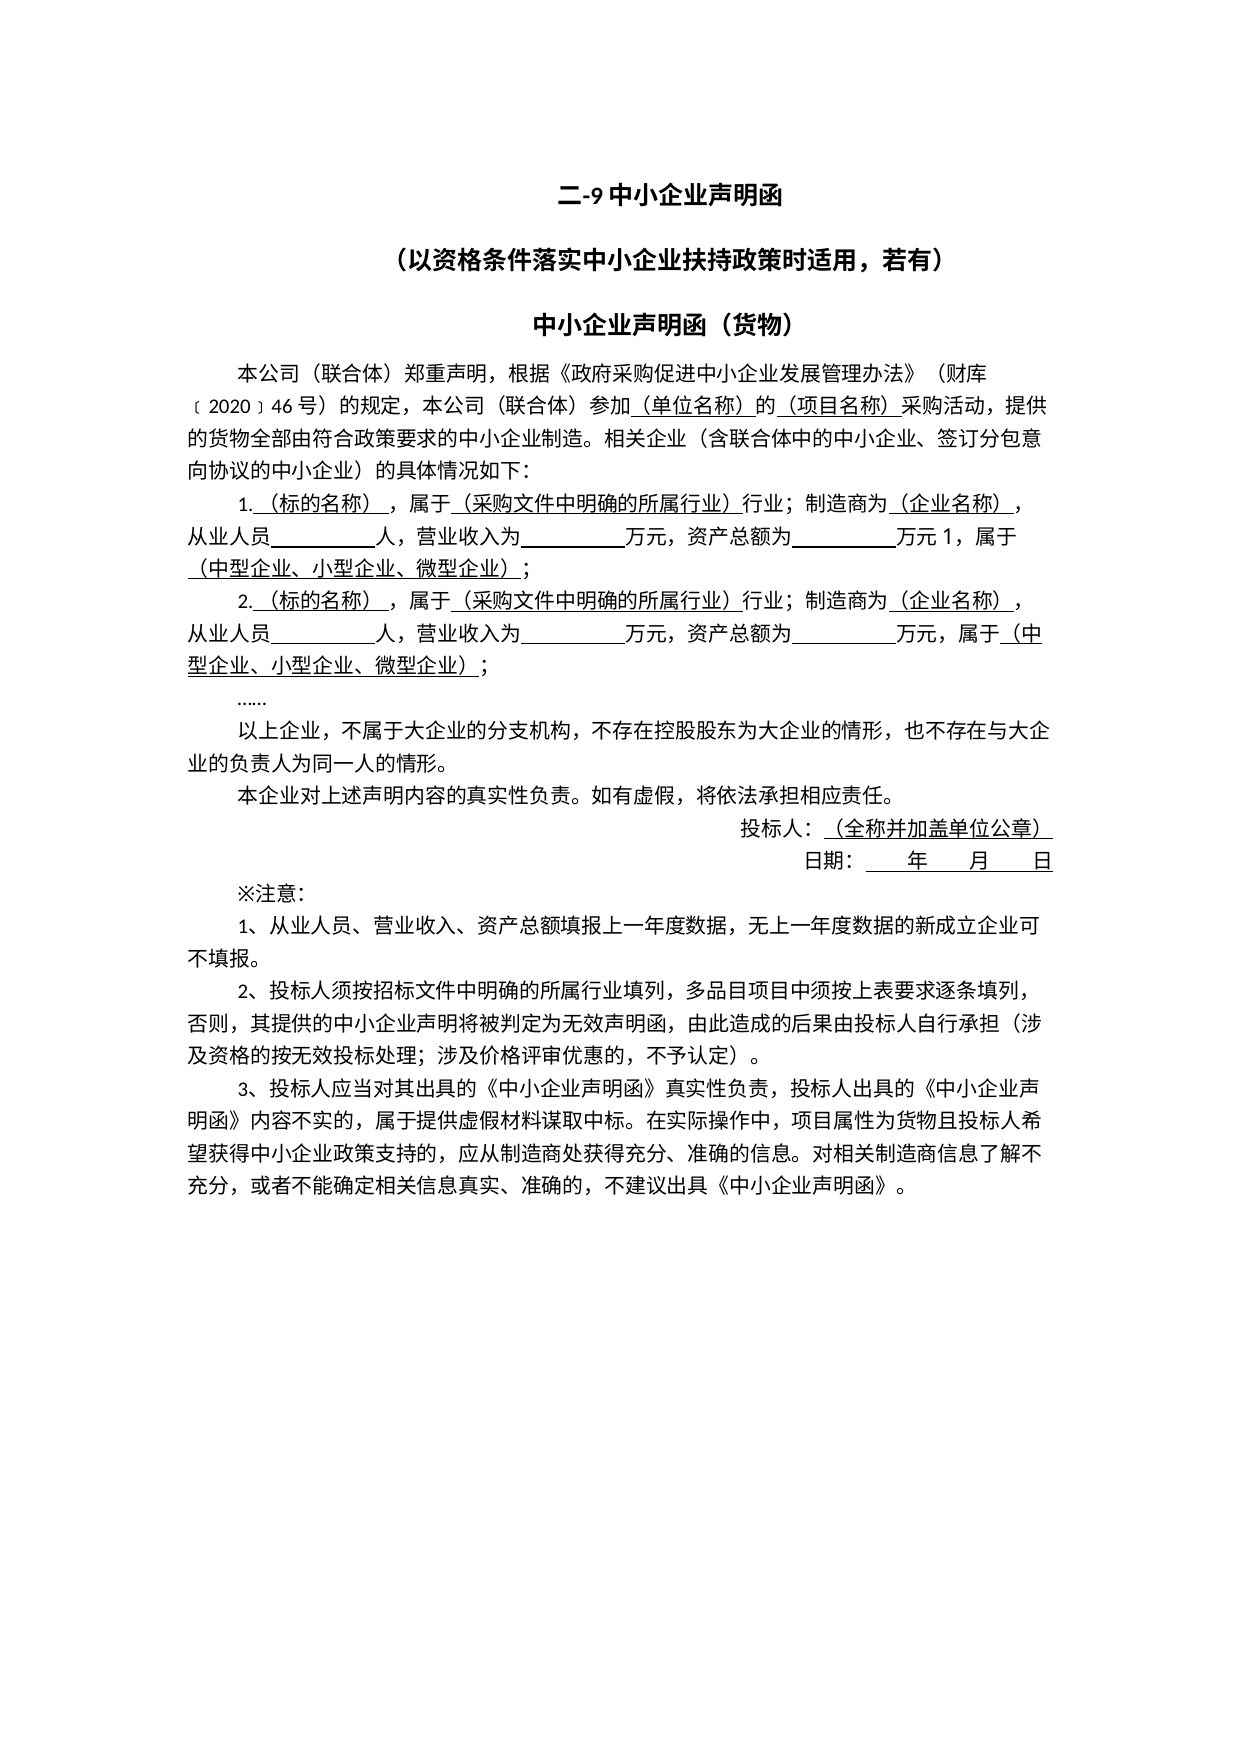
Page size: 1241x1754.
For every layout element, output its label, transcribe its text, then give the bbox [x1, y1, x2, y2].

text 本公司（联合体）郑重声明，根据《政府采购促进中小企业发展管理办法》（财库﹝2020﹞46 号）的规定，本公司（联合体）参加（单位名称）的（项目名称）采购活动，提供的货物全部由符合政策要求的中小企业制造。相关企业（含联合体中的中小企业、签订分包意向协议的中小企业）的具体情况如下： [187, 357, 1053, 487]
text 1. （标的名称） ，属于（采购文件中明确的所属行业）行业；制造商为（企业名称），从业人员 人，营业收入为 万元，资产总额为 万元1，属于（中型企业、小型企业、微型企业）； [187, 487, 1053, 584]
text 本企业对上述声明内容的真实性负责。如有虚假，将依法承担相应责任。 [187, 779, 1053, 812]
text 中小企业声明函（货物） [187, 292, 1053, 357]
text …… [187, 682, 1053, 714]
text 投标人：（全称并加盖单位公章） [187, 812, 1053, 844]
text 日期： 年 月 日 [187, 844, 1053, 877]
text 1、从业人员、营业收入、资产总额填报上一年度数据，无上一年度数据的新成立企业可不填报。 [187, 909, 1053, 974]
text ※注意： [187, 877, 1053, 909]
text 3、投标人应当对其出具的《中小企业声明函》真实性负责，投标人出具的《中小企业声明函》内容不实的，属于提供虚假材料谋取中标。在实际操作中，项目属性为货物且投标人希望获得中小企业政策支持的，应从制造商处获得充分、准确的信息。对相关制造商信息了解不充分，或者不能确定相关信息真实、准确的，不建议出具《中小企业声明函》。 [187, 1072, 1053, 1202]
text 二-9中小企业声明函 [187, 162, 1053, 227]
text 2. （标的名称） ，属于（采购文件中明确的所属行业）行业；制造商为（企业名称），从业人员 人，营业收入为 万元，资产总额为 万元，属于（中型企业、小型企业、微型企业）； [187, 584, 1053, 682]
text 2、投标人须按招标文件中明确的所属行业填列，多品目项目中须按上表要求逐条填列，否则，其提供的中小企业声明将被判定为无效声明函，由此造成的后果由投标人自行承担（涉及资格的按无效投标处理；涉及价格评审优惠的，不予认定）。 [187, 974, 1053, 1072]
text （以资格条件落实中小企业扶持政策时适用，若有） [187, 227, 1053, 292]
text 以上企业，不属于大企业的分支机构，不存在控股股东为大企业的情形，也不存在与大企业的负责人为同一人的情形。 [187, 714, 1053, 779]
